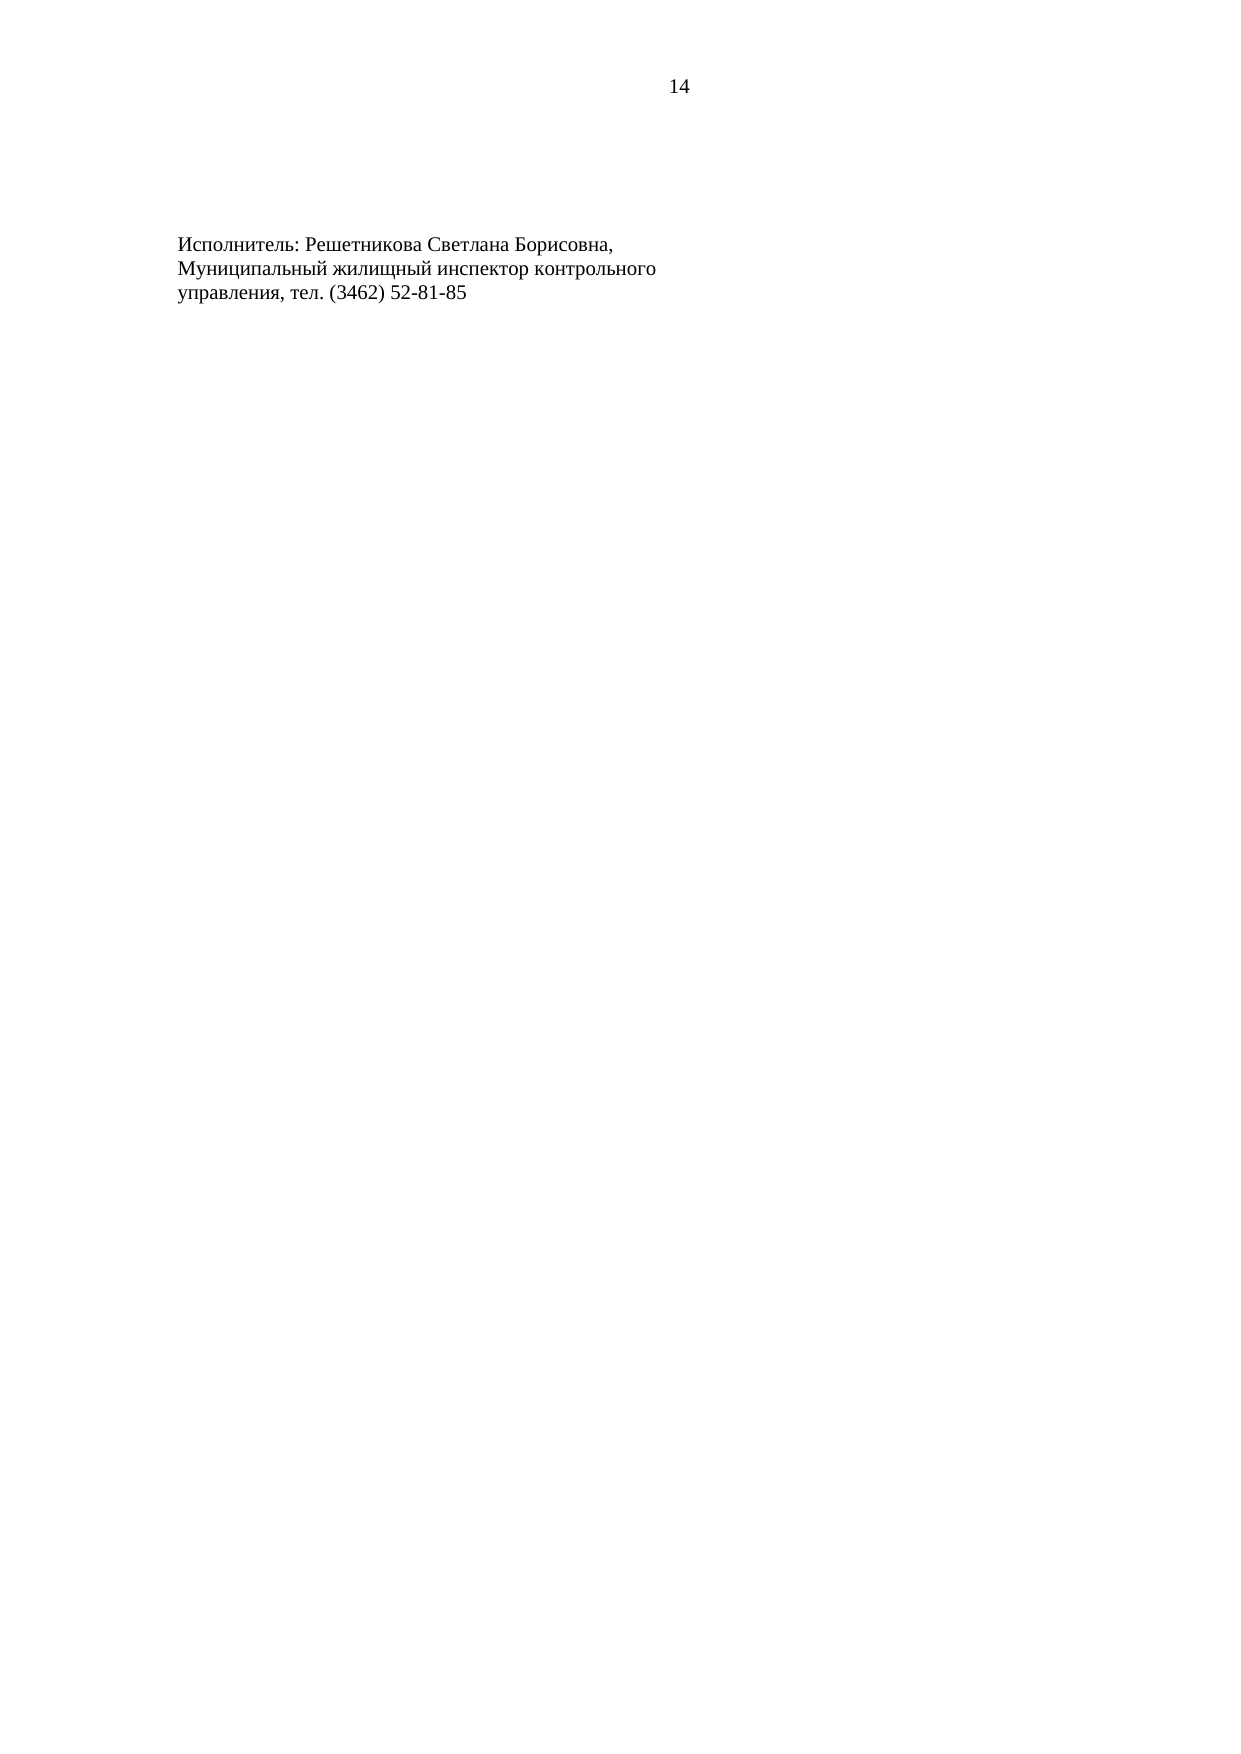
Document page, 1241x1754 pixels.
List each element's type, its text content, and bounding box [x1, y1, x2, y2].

title управления, тел. (3462) 52-81-85 [177, 280, 1181, 304]
title Исполнитель: Решетникова Светлана Борисовна, [177, 232, 1181, 256]
title Муниципальный жилищный инспектор контрольного [177, 256, 1181, 280]
